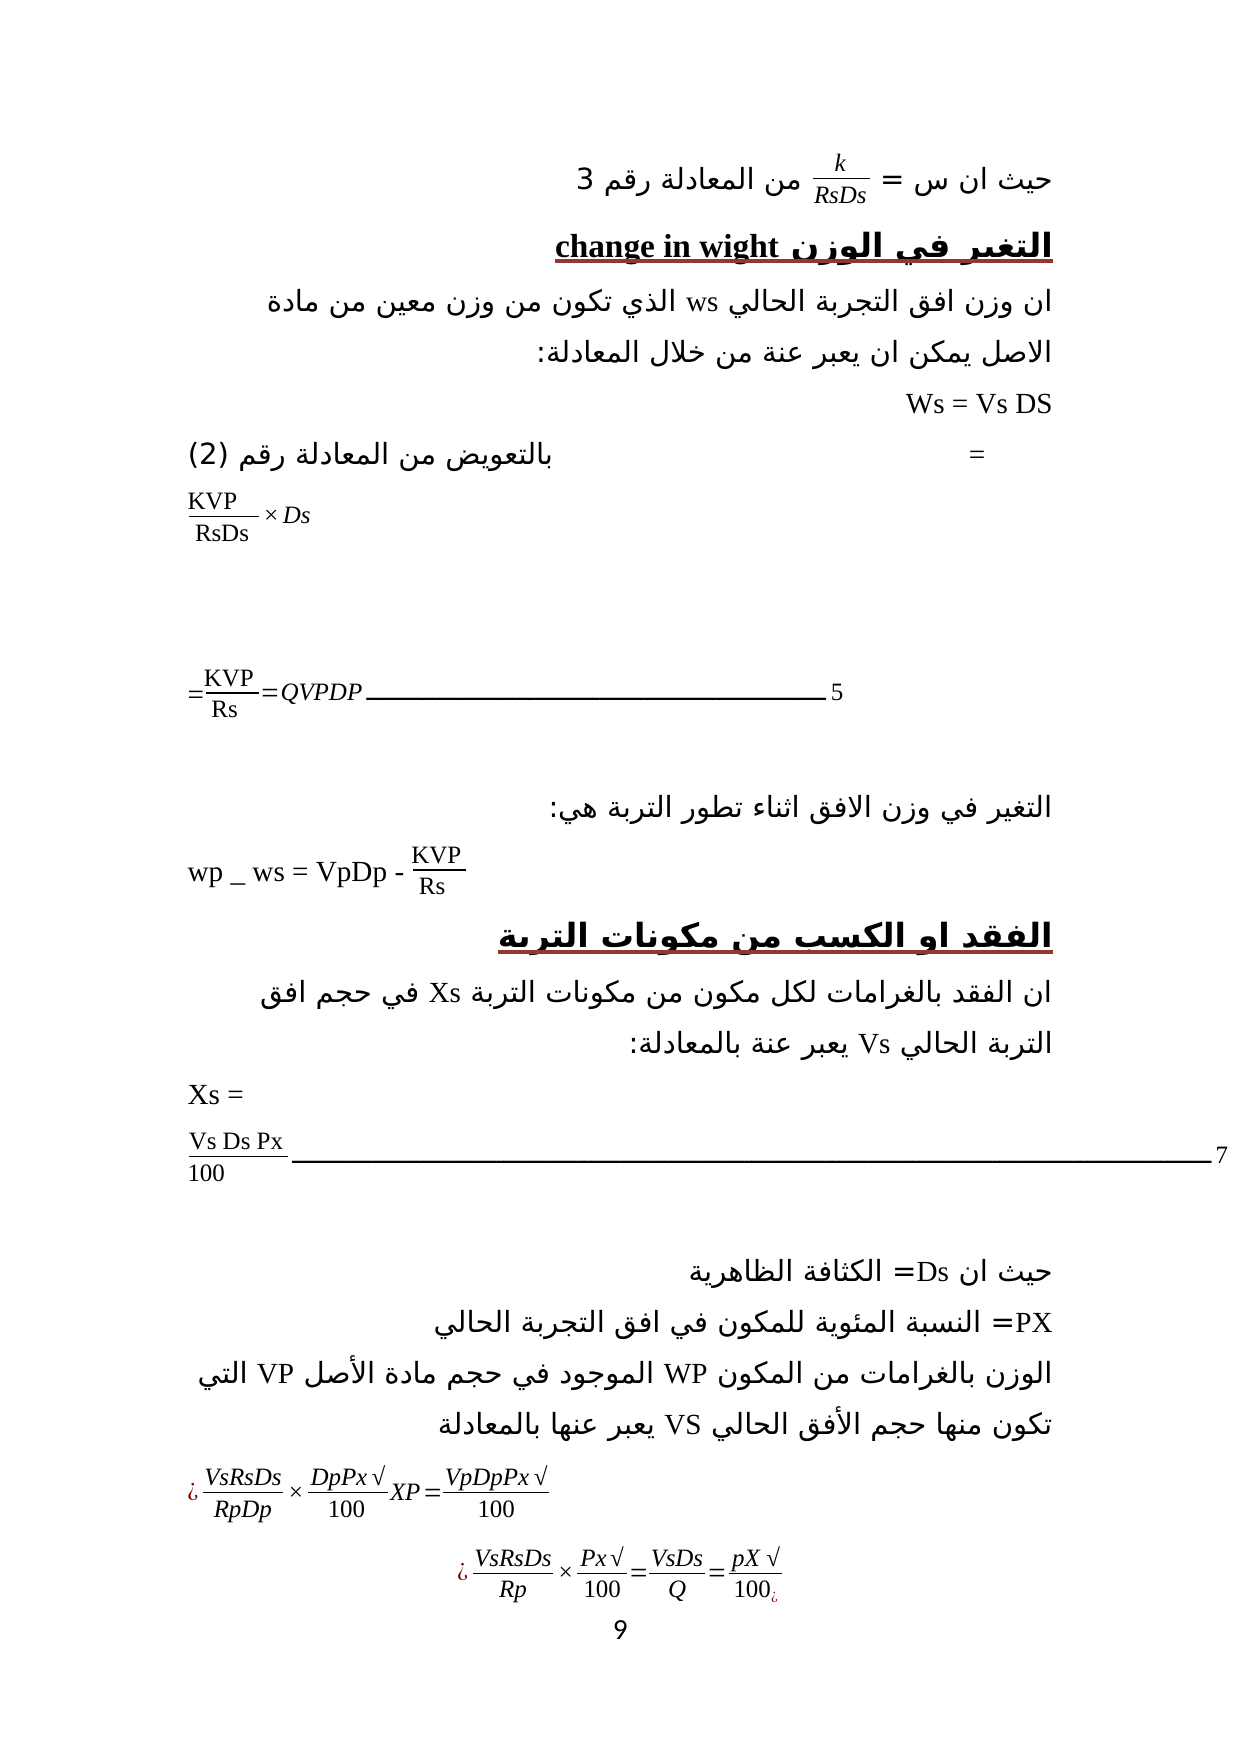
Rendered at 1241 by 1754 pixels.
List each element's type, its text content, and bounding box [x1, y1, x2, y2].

text بالتعويض من المعادلة رقم (2) = [187, 437, 1053, 547]
text wp _ ws = VpDp - [187, 841, 1053, 900]
text Ws = Vs DS [187, 387, 1053, 420]
text التغير في الوزن change in wight [187, 226, 1053, 265]
text الفقد او الكسب من مكونات التربة [187, 917, 1053, 956]
text الوزن بالغرامات من المكون WP الموجود في حجم مادة الأصل VP التي تكون منها حجم الأفق الحالي VS يعبر عنها بالمعادلة [187, 1356, 1053, 1442]
text ان الفقد بالغرامات لكل مكون من مكونات التربة Xs في حجم افق التربة الحالي Vs يعبر عنة بالمعادلة: [187, 975, 1053, 1060]
text حيث ان س = من المعادلة رقم 3 [187, 150, 1053, 209]
text PX= النسبة المئوية للمكون في افق التجربة الحالي [187, 1305, 1053, 1339]
text Xs = [187, 1077, 1053, 1187]
text التغير في وزن الافق اثناء تطور التربة هي: [187, 790, 1053, 824]
text = [187, 664, 1053, 723]
text حيث ان Ds= الكثافة الظاهرية [187, 1254, 1053, 1288]
text ان وزن افق التجربة الحالي ws الذي تكون من وزن معين من مادة الاصل يمكن ان يعبر عنة من خلال المعادلة: [187, 284, 1053, 369]
